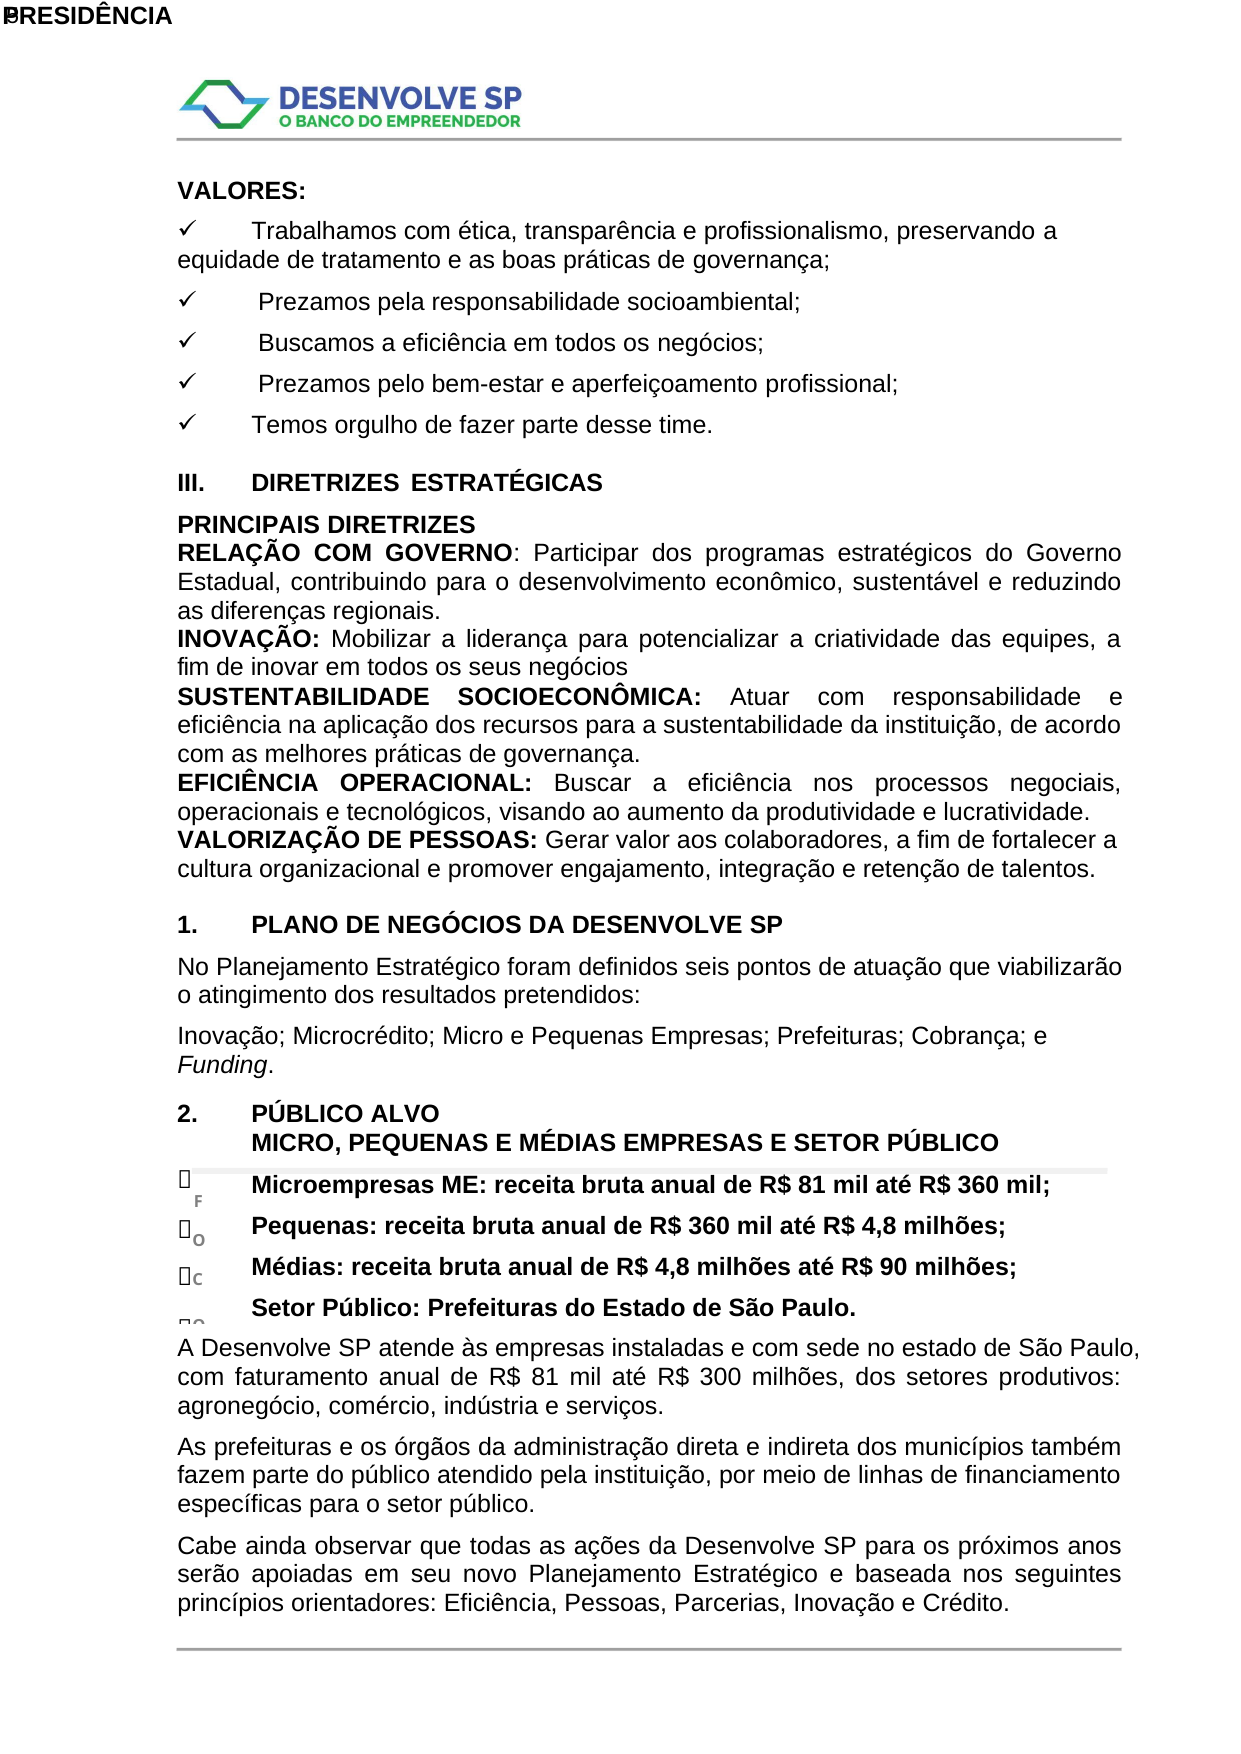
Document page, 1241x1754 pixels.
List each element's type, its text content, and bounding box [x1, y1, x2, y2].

text RELAÇÃO COM GOVERNO: Participar dos programas estratégicos do Governo Estadual, contribuindo para o desenvolvimento econômico, sustentável e reduzindo as diferenças regionais. [177, 538, 1123, 625]
text INOVAÇÃO: Mobilizar a liderança para potencializar a criatividade das equipes, a fim de inovar em todos os seus negócios [177, 625, 1123, 681]
text No Planejamento Estratégico foram definidos seis pontos de atuação que viabilizarão o atingimento dos resultados pretendidos: [177, 951, 1135, 1009]
list Buscamos a eficiência em todos os negócios; [177, 328, 1226, 357]
text Cabe ainda observar que todas as ações da Desenvolve SP para os próximos anos serão apoiadas em seu novo Planejamento Estratégico e baseada nos seguintes princípios orientadores: Eficiência, Pessoas, Parcerias, Inovação e Crédito. [177, 1531, 1123, 1617]
subtitle PLANO DE NEGÓCIOS DA DESENVOLVE SP [177, 910, 1226, 939]
text Funding. [177, 1050, 1226, 1079]
text Inovação; Microcrédito; Micro e Pequenas Empresas; Prefeituras; Cobrança; e [177, 1021, 1226, 1049]
picture [176, 77, 529, 129]
list Prezamos pela responsabilidade socioambiental; [177, 287, 1226, 316]
text A Desenvolve SP atende às empresas instaladas e com sede no estado de São Paulo, [177, 1157, 1226, 1362]
subtitle DIRETRIZES ESTRATÉGICAS PRINCIPAIS DIRETRIZES [177, 455, 603, 538]
text com faturamento anual de R$ 81 mil até R$ 300 milhões, dos setores produtivos: agronegócio, comércio, indústria e serviços. [177, 1362, 1123, 1420]
text VALORIZAÇÃO DE PESSOAS: Gerar valor aos colaboradores, a fim de fortalecer a cultura organizacional e promover engajamento, integração e retenção de talentos. [177, 825, 1122, 883]
text As prefeituras e os órgãos da administração direta e indireta dos municípios também fazem parte do público atendido pela instituição, por meio de linhas de financiamento específicas para o setor público. [177, 1432, 1123, 1518]
subtitle VALORES: [177, 176, 1226, 204]
subtitle PÚBLICO ALVO [177, 1099, 1226, 1128]
text SUSTENTABILIDADE SOCIOECONÔMICA: Atuar com responsabilidade e eficiência na aplicação dos recursos para a sustentabilidade da instituição, de acordo com as melhores práticas de governança. [177, 682, 1123, 768]
text EFICIÊNCIA OPERACIONAL: Buscar a eficiência nos processos negociais, operacionais e tecnológicos, visando ao aumento da produtividade e lucratividade. [177, 768, 1122, 825]
text MICRO, PEQUENAS E MÉDIAS EMPRESAS E SETOR PÚBLICO [251, 1128, 1226, 1157]
list Prezamos pelo bem-estar e aperfeiçoamento profissional; [177, 369, 1226, 398]
list Temos orgulho de fazer parte desse time. [177, 410, 1226, 439]
list Trabalhamos com ética, transparência e profissionalismo, preservando a equidade de tratamento e as boas práticas de governança; [177, 217, 1123, 274]
